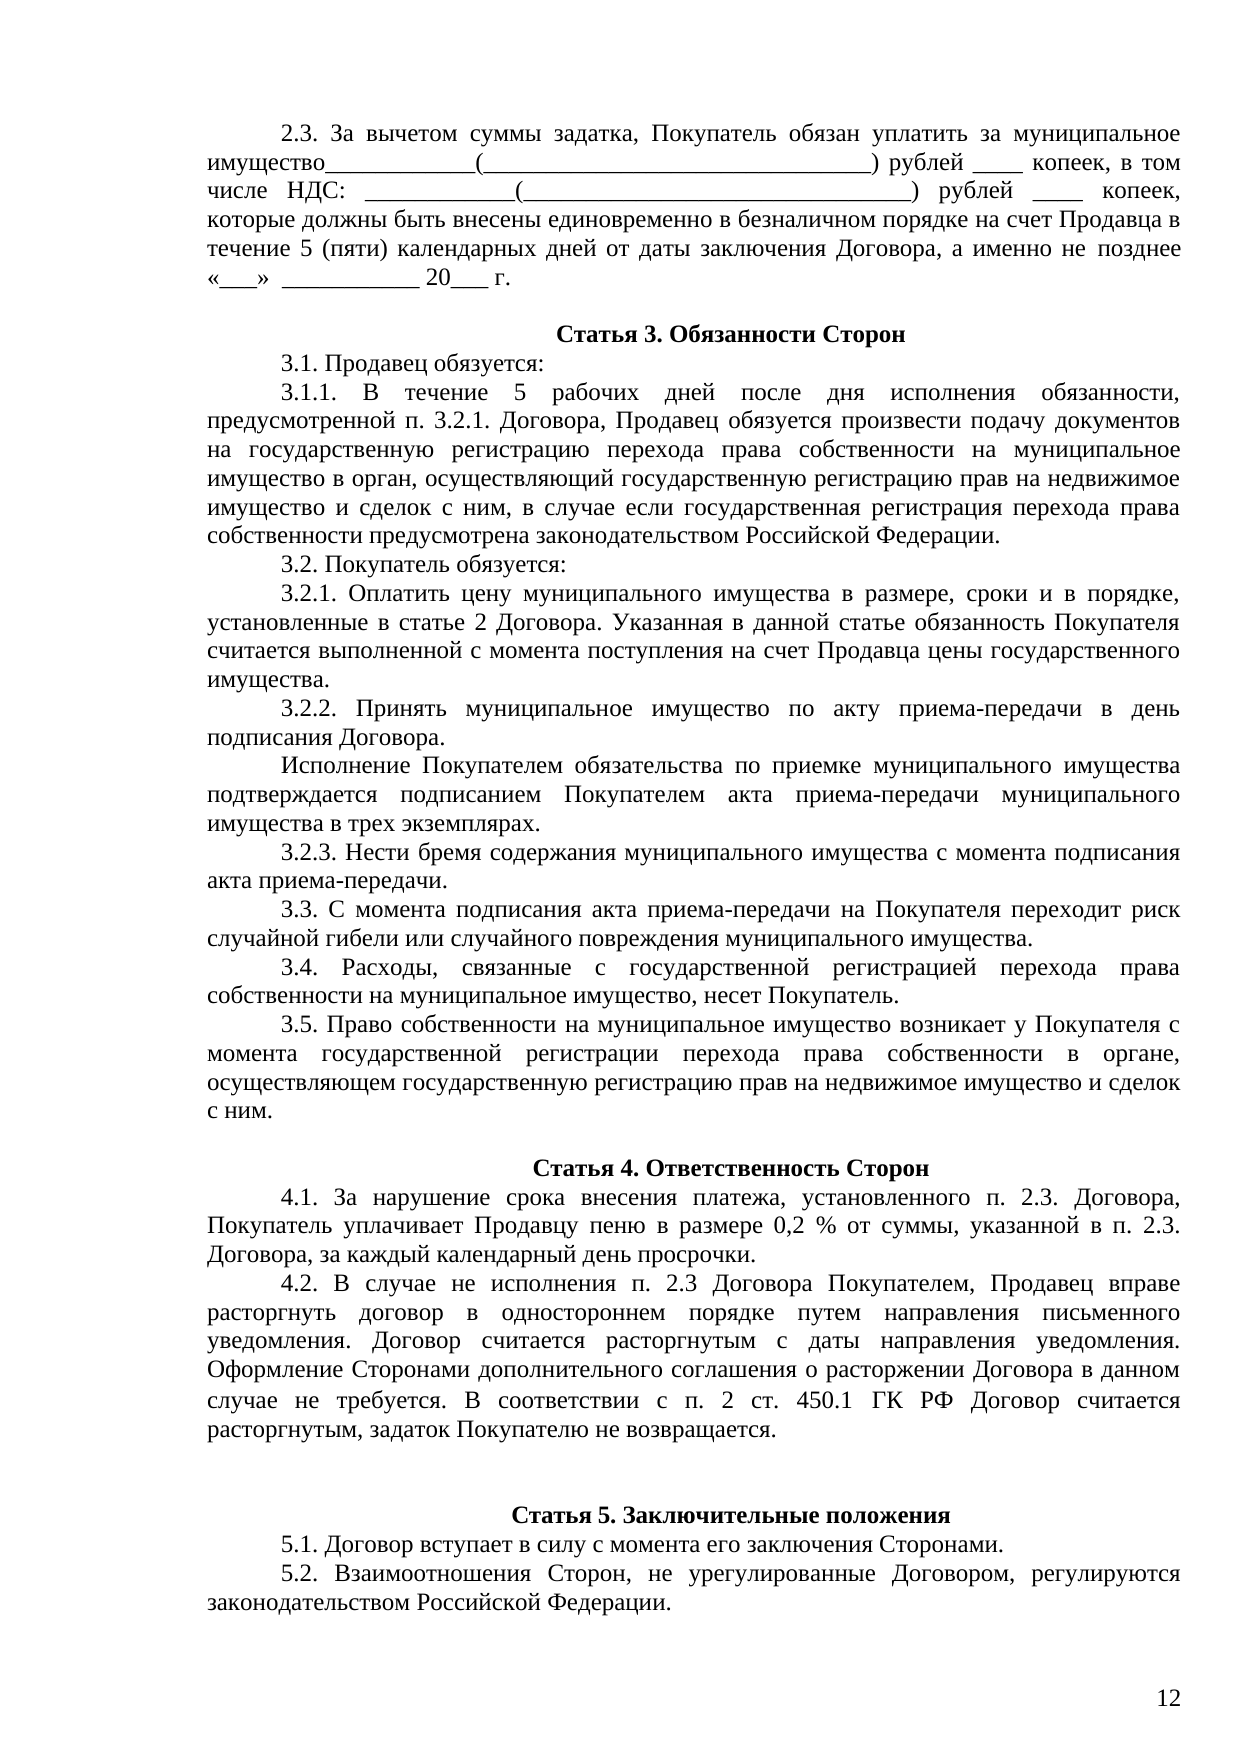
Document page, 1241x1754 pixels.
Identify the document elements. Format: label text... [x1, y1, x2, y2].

text 4.2. В случае не исполнения п. 2.3 Договора Покупателем, Продавец вправе расторгнуть договор в одностороннем порядке путем направления письменного уведомления. Договор считается расторгнутым с даты направления уведомления. Оформление Сторонами дополнительного соглашения о расторжении Договора в данном случае не требуется. В соответствии с п. 2 ст. 450.1 ГК РФ Договор считается расторгнутым, задаток Покупателю не возвращается. [207, 1268, 1181, 1443]
text 3.5. Право собственности на муниципальное имущество возникает у Покупателя с момента государственной регистрации перехода права собственности в органе, осуществляющем государственную регистрацию прав на недвижимое имущество и сделок с ним. [207, 1009, 1181, 1124]
text Исполнение Покупателем обязательства по приемке муниципального имущества подтверждается подписанием Покупателем акта приема-передачи муниципального имущества в трех экземплярах. [207, 751, 1181, 837]
text 4.1. За нарушение срока внесения платежа, установленного п. 2.3. Договора, Покупатель уплачивает Продавцу пеню в размере 0,2 % от суммы, указанной в п. 2.3. Договора, за каждый календарный день просрочки. [207, 1182, 1181, 1268]
text 3.2. Покупатель обязуется: [207, 549, 1181, 578]
text 5.1. Договор вступает в силу с момента его заключения Сторонами. [207, 1529, 1181, 1558]
text Статья 3. Обязанности Сторон [207, 319, 1181, 348]
text 3.1.1. В течение 5 рабочих дней после дня исполнения обязанности, предусмотренной п. 3.2.1. Договора, Продавец обязуется произвести подачу документов на государственную регистрацию перехода права собственности на муниципальное имущество в орган, осуществляющий государственную регистрацию прав на недвижимое имущество и сделок с ним, в случае если государственная регистрация перехода права собственности предусмотрена законодательством Российской Федерации. [207, 377, 1181, 549]
text 3.2.3. Нести бремя содержания муниципального имущества с момента подписания акта приема-передачи. [207, 837, 1181, 894]
text 3.4. Расходы, связанные с государственной регистрацией перехода права собственности на муниципальное имущество, несет Покупатель. [207, 952, 1181, 1009]
text 5.2. Взаимоотношения Сторон, не урегулированные Договором, регулируются законодательством Российской Федерации. [207, 1558, 1181, 1616]
text Статья 4. Ответственность Сторон [207, 1153, 1181, 1182]
text 3.1. Продавец обязуется: [207, 348, 1181, 377]
text 3.2.1. Оплатить цену муниципального имущества в размере, сроки и в порядке, установленные в статье 2 Договора. Указанная в данной статье обязанность Покупателя считается выполненной с момента поступления на счет Продавца цены государственного имущества. [207, 578, 1181, 693]
text 3.2.2. Принять муниципальное имущество по акту приема-передачи в день подписания Договора. [207, 693, 1181, 751]
text 3.3. С момента подписания акта приема-передачи на Покупателя переходит риск случайной гибели или случайного повреждения муниципального имущества. [207, 894, 1181, 952]
text 2.3. За вычетом суммы задатка, Покупатель обязан уплатить за муниципальное имущество____________(_______________________________) рублей ____ копеек, в том числе НДС: ____________(_______________________________) рублей ____ копеек, которые должны быть внесены единовременно в безналичном порядке на счет Продавца в течение 5 (пяти) календарных дней от даты заключения Договора, а именно не позднее «___» ___________ 20___ г. [207, 118, 1181, 291]
text Статья 5. Заключительные положения [207, 1501, 1181, 1529]
